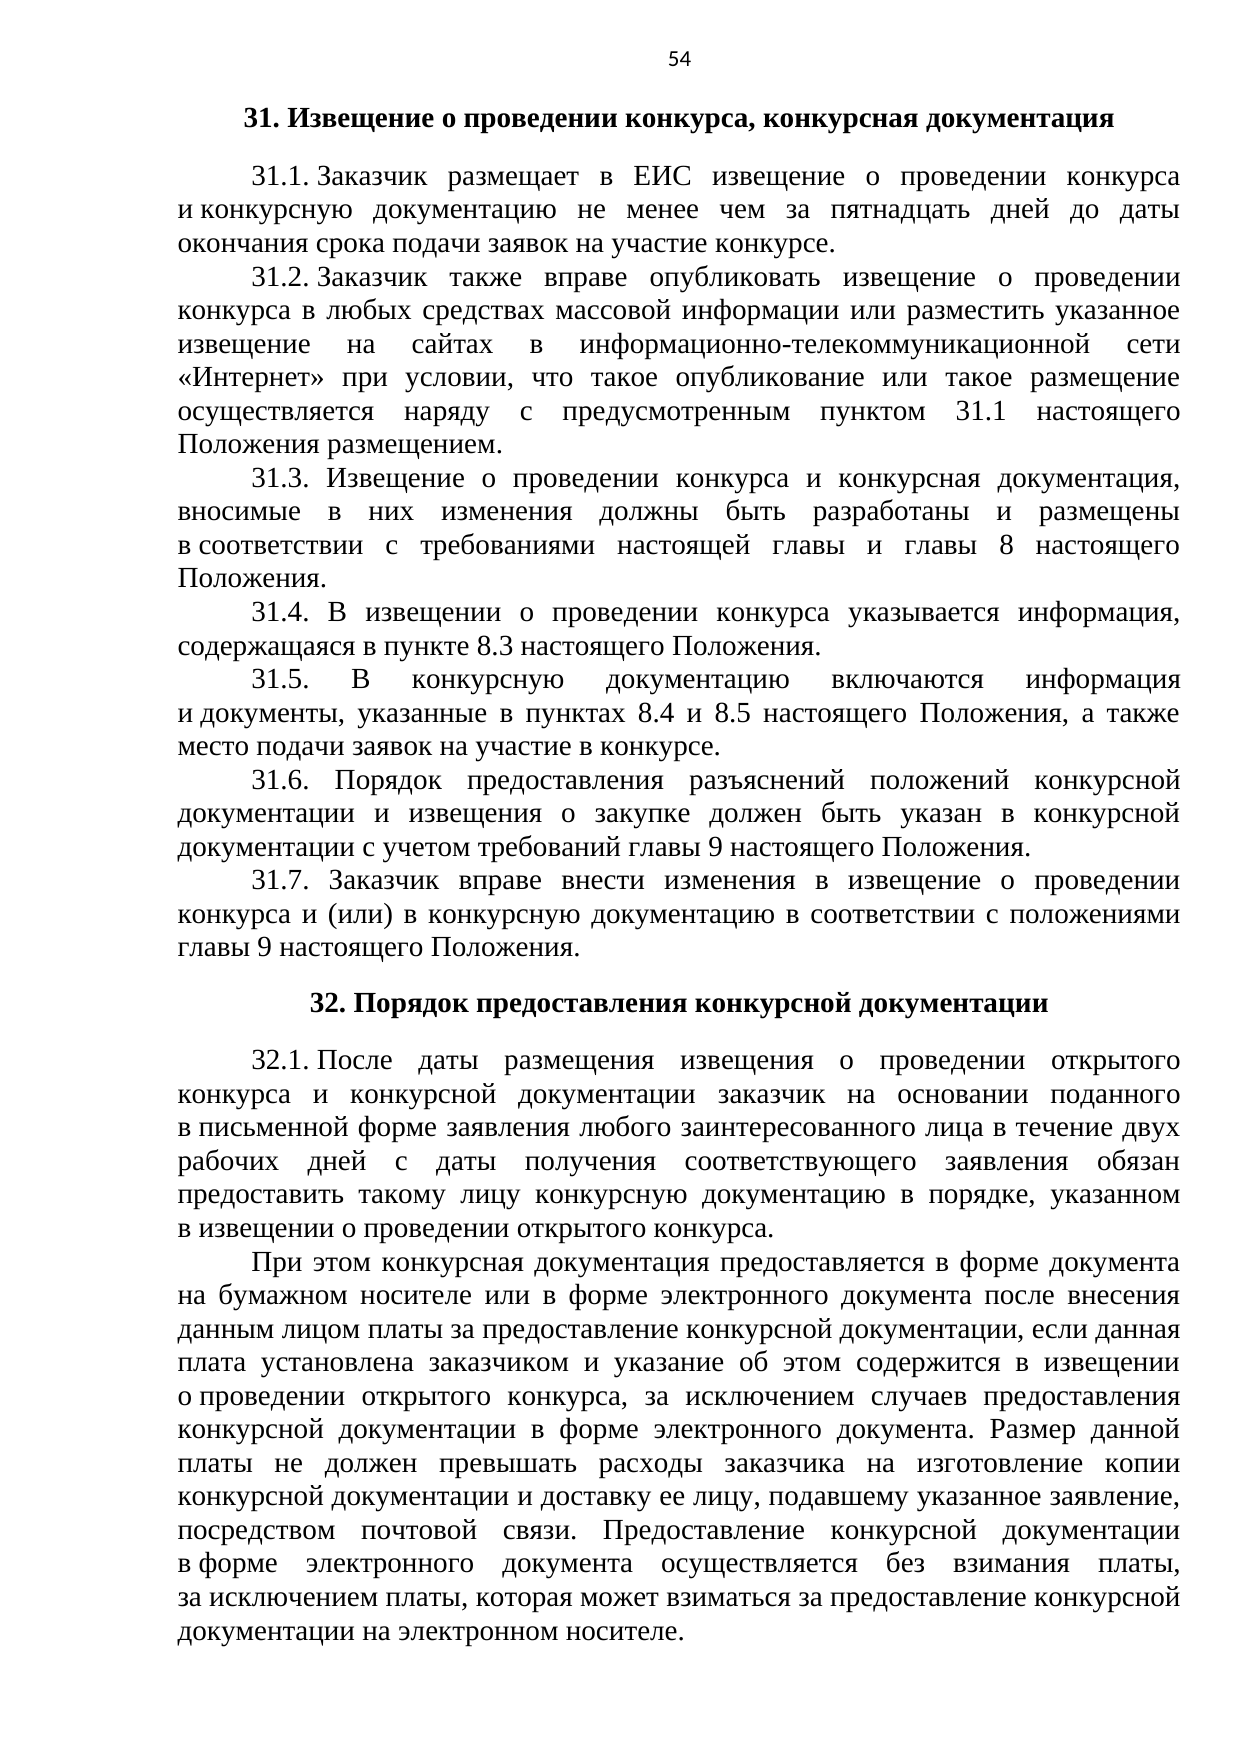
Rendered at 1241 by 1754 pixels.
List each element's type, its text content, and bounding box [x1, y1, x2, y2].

text 32.1. После даты размещения извещения о проведении открытого конкурса и конкурсной документации заказчик на основании поданного в письменной форме заявления любого заинтересованного лица в течение двух рабочих дней с даты получения соответствующего заявления обязан предоставить такому лицу конкурсную документацию в порядке, указанном в извещении о проведении открытого конкурса. [177, 1042, 1181, 1244]
text 31.2. Заказчик также вправе опубликовать извещение о проведении конкурса в любых средствах массовой информации или разместить указанное извещение на сайтах в информационно-телекоммуникационной сети «Интернет» при условии, что такое опубликование или такое размещение осуществляется наряду с предусмотренным пунктом 31.1 настоящего Положения размещением. [177, 259, 1181, 460]
text 31.7. Заказчик вправе внести изменения в извещение о проведении конкурса и (или) в конкурсную документацию в соответствии с положениями главы 9 настоящего Положения. [177, 862, 1181, 963]
subtitle 31. Извещение о проведении конкурса, конкурсная документация [177, 100, 1181, 134]
text При этом конкурсная документация предоставляется в форме документа на бумажном носителе или в форме электронного документа после внесения данным лицом платы за предоставление конкурсной документации, если данная плата установлена заказчиком и указание об этом содержится в извещении о проведении открытого конкурса, за исключением случаев предоставления конкурсной документации в форме электронного документа. Размер данной платы не должен превышать расходы заказчика на изготовление копии конкурсной документации и доставку ее лицу, подавшему указанное заявление, посредством почтовой связи. Предоставление конкурсной документации в форме электронного документа осуществляется без взимания платы, за исключением платы, которая может взиматься за предоставление конкурсной документации на электронном носителе. [177, 1244, 1181, 1646]
text 31.6. Порядок предоставления разъяснений положений конкурсной документации и извещения о закупке должен быть указан в конкурсной документации с учетом требований главы 9 настоящего Положения. [177, 762, 1181, 862]
text 31.4. В извещении о проведении конкурса указывается информация, содержащаяся в пункте 8.3 настоящего Положения. [177, 594, 1181, 661]
text 31.1. Заказчик размещает в ЕИС извещение о проведении конкурса и конкурсную документацию не менее чем за пятнадцать дней до даты окончания срока подачи заявок на участие конкурсе. [177, 158, 1181, 259]
text 31.5. В конкурсную документацию включаются информация и документы, указанные в пунктах 8.4 и 8.5 настоящего Положения, а также место подачи заявок на участие в конкурсе. [177, 661, 1181, 762]
text 31.3. Извещение о проведении конкурса и конкурсная документация, вносимые в них изменения должны быть разработаны и размещены в соответствии с требованиями настоящей главы и главы 8 настоящего Положения. [177, 460, 1181, 594]
subtitle 32. Порядок предоставления конкурсной документации [177, 985, 1181, 1018]
